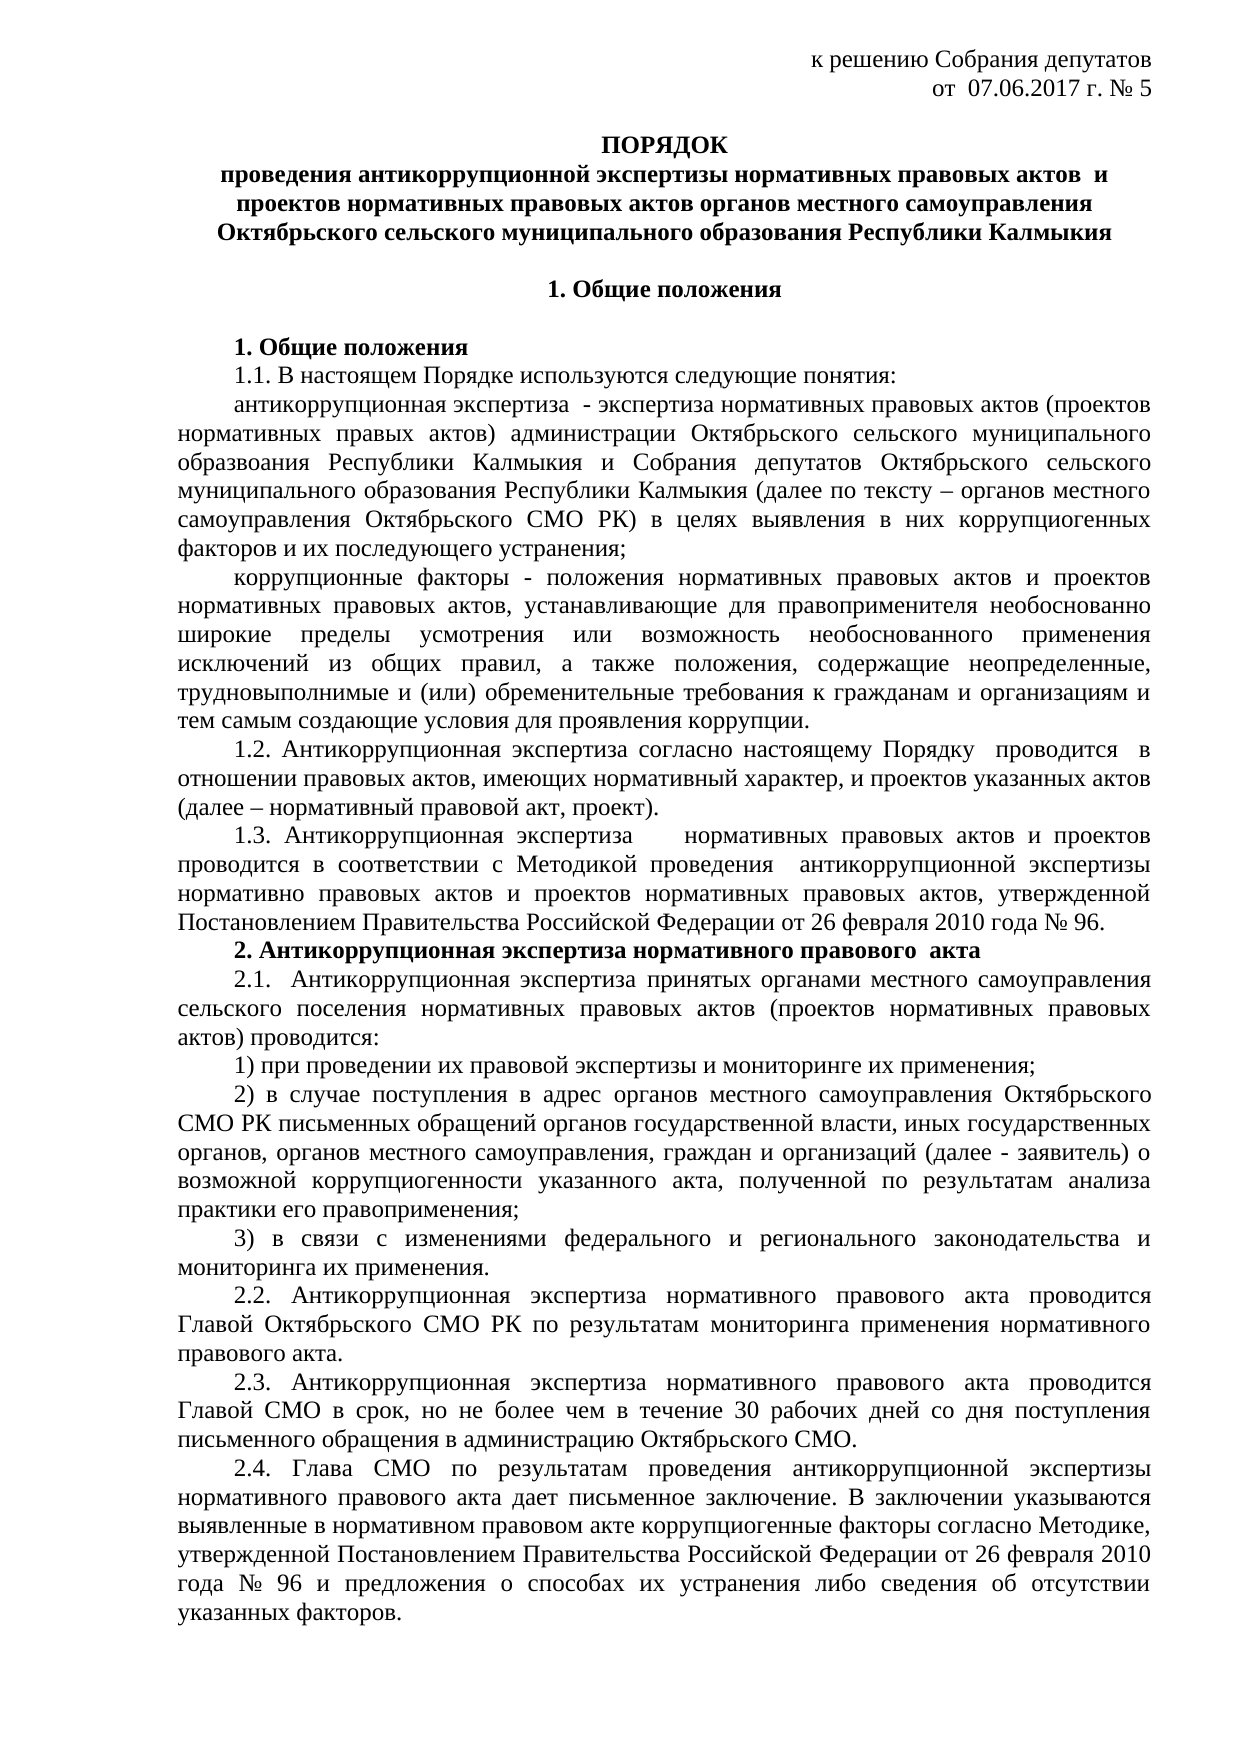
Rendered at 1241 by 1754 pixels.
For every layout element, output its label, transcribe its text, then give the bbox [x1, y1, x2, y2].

text 2) в случае поступления в адрес органов местного самоуправления Октябрьского СМО РК письменных обращений органов государственной власти, иных государственных органов, органов местного самоуправления, граждан и организаций (далее - заявитель) о возможной коррупциогенности указанного акта, полученной по результатам анализа практики его правоприменения; [177, 1079, 1152, 1223]
text 1. Общие положения [177, 274, 1152, 303]
text 1.3. Антикоррупционная экспертиза нормативных правовых актов и проектов проводится в соответствии с Методикой проведения антикоррупционной экспертизы нормативно правовых актов и проектов нормативных правовых актов, утвержденной Постановлением Правительства Российской Федерации от 26 февраля 2010 года № 96. [177, 821, 1152, 936]
text 2.3. Антикоррупционная экспертиза нормативного правового акта проводится Главой СМО в срок, но не более чем в течение 30 рабочих дней со дня поступления письменного обращения в администрацию Октябрьского СМО. [177, 1367, 1152, 1453]
text 2.1. Антикоррупционная экспертиза принятых органами местного самоуправления сельского поселения нормативных правовых актов (проектов нормативных правовых актов) проводится: [177, 964, 1152, 1051]
text проведения антикоррупционной экспертизы нормативных правовых актов и проектов нормативных правовых актов органов местного самоуправления [177, 159, 1152, 217]
text к решению Собрания депутатов от 07.06.2017 г. № 5 [177, 44, 1152, 102]
text коррупционные факторы - положения нормативных правовых актов и проектов нормативных правовых актов, устанавливающие для правоприменителя необоснованно широкие пределы усмотрения или возможность необоснованного применения исключений из общих правил, а также положения, содержащие неопределенные, трудновыполнимые и (или) обременительные требования к гражданам и организациям и тем самым создающие условия для проявления коррупции. [177, 562, 1152, 734]
text 2.4. Глава СМО по результатам проведения антикоррупционной экспертизы нормативного правового акта дает письменное заключение. В заключении указываются выявленные в нормативном правовом акте коррупциогенные факторы согласно Методике, утвержденной Постановлением Правительства Российской Федерации от 26 февраля 2010 года № 96 и предложения о способах их устранения либо сведения об отсутствии указанных факторов. [177, 1453, 1152, 1626]
text 1) при проведении их правовой экспертизы и мониторинге их применения; [177, 1051, 1152, 1079]
text 3) в связи с изменениями федерального и регионального законодательства и мониторинга их применения. [177, 1223, 1152, 1281]
text 1.2. Антикоррупционная экспертиза согласно настоящему Порядку проводится в отношении правовых актов, имеющих нормативный характер, и проектов указанных актов (далее – нормативный правовой акт, проект). [177, 734, 1152, 821]
text 1. Общие положения [233, 332, 1152, 361]
text 2. Антикоррупционная экспертиза нормативного правового акта [177, 936, 1152, 964]
text 1.1. В настоящем Порядке используются следующие понятия: [233, 361, 1152, 389]
text Октябрьского сельского муниципального образования Республики Калмыкия [177, 217, 1152, 246]
text ПОРЯДОК [177, 131, 1152, 159]
text антикоррупционная экспертиза - экспертиза нормативных правовых актов (проектов нормативных правых актов) администрации Октябрьского сельского муниципального образвоания Республики Калмыкия и Собрания депутатов Октябрьского сельского муниципального образования Республики Калмыкия (далее по тексту – органов местного самоуправления Октябрьского СМО РК) в целях выявления в них коррупциогенных факторов и их последующего устранения; [177, 389, 1152, 562]
text 2.2. Антикоррупционная экспертиза нормативного правового акта проводится Главой Октябрьского СМО РК по результатам мониторинга применения нормативного правового акта. [177, 1281, 1152, 1367]
